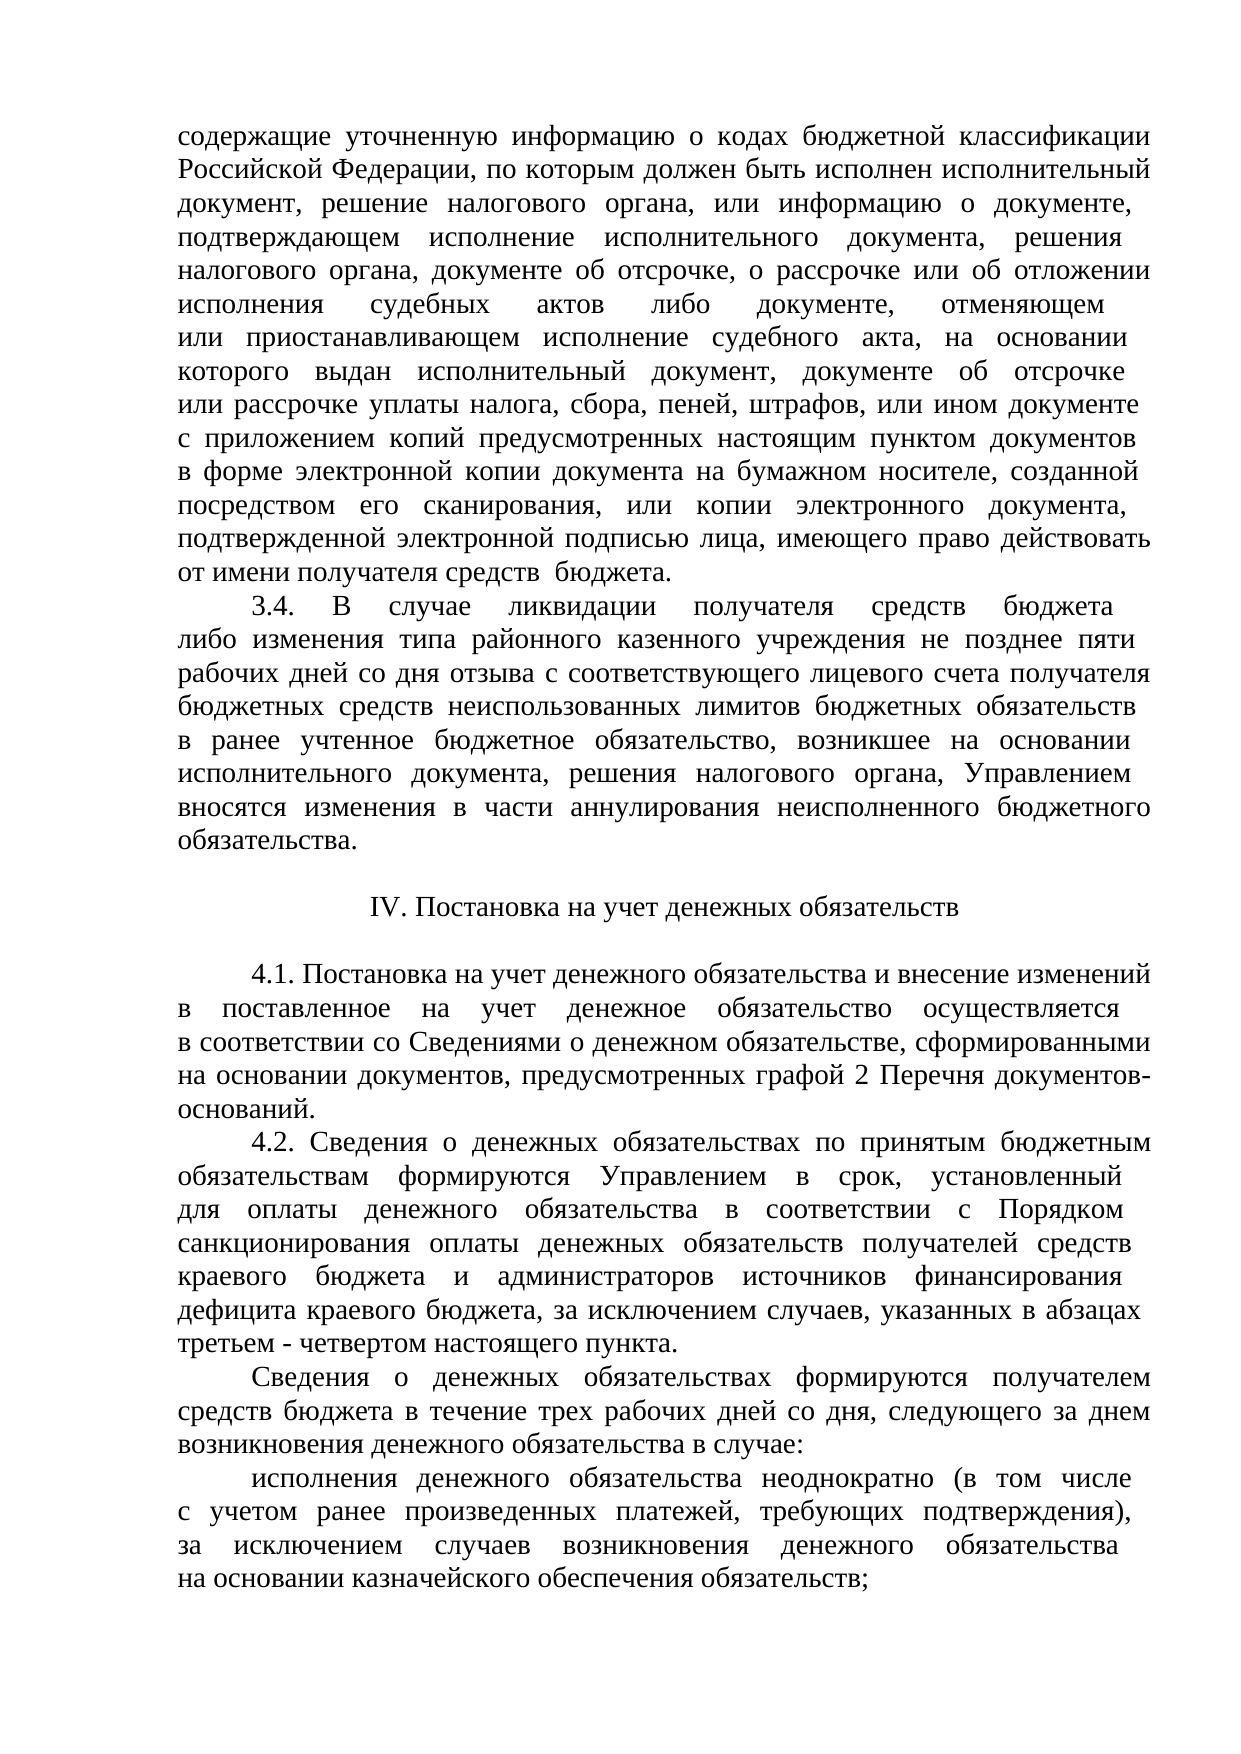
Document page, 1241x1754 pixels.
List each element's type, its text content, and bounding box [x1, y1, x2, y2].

text 4.2. Сведения о денежных обязательствах по принятым бюджетным обязательствам формируются Управлением в срок, установленный для оплаты денежного обязательства в соответствии с Порядком санкционирования оплаты денежных обязательств получателей средств краевого бюджета и администраторов источников финансирования дефицита краевого бюджета, за исключением случаев, указанных в абзацах третьем - четвертом настоящего пункта. [177, 1124, 1152, 1359]
text 4.1. Постановка на учет денежного обязательства и внесение изменений в поставленное на учет денежное обязательство осуществляется в соответствии со Сведениями о денежном обязательстве, сформированными на основании документов, предусмотренных графой 2 Перечня документов-оснований. [177, 957, 1152, 1124]
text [177, 118, 1152, 588]
text IV. Постановка на учет денежных обязательств [177, 889, 1152, 923]
text исполнения денежного обязательства неоднократно (в том числе с учетом ранее произведенных платежей, требующих подтверждения), за исключением случаев возникновения денежного обязательства на основании казначейского обеспечения обязательств; [177, 1460, 1152, 1594]
text Сведения о денежных обязательствах формируются получателем средств бюджета в течение трех рабочих дней со дня, следующего за днем возникновения денежного обязательства в случае: [177, 1359, 1152, 1460]
text 3.4. В случае ликвидации получателя средств бюджета либо изменения типа районного казенного учреждения не позднее пяти рабочих дней со дня отзыва с соответствующего лицевого счета получателя бюджетных средств неиспользованных лимитов бюджетных обязательств в ранее учтенное бюджетное обязательство, возникшее на основании исполнительного документа, решения налогового органа, Управлением вносятся изменения в части аннулирования неисполненного бюджетного обязательства. [177, 588, 1152, 856]
